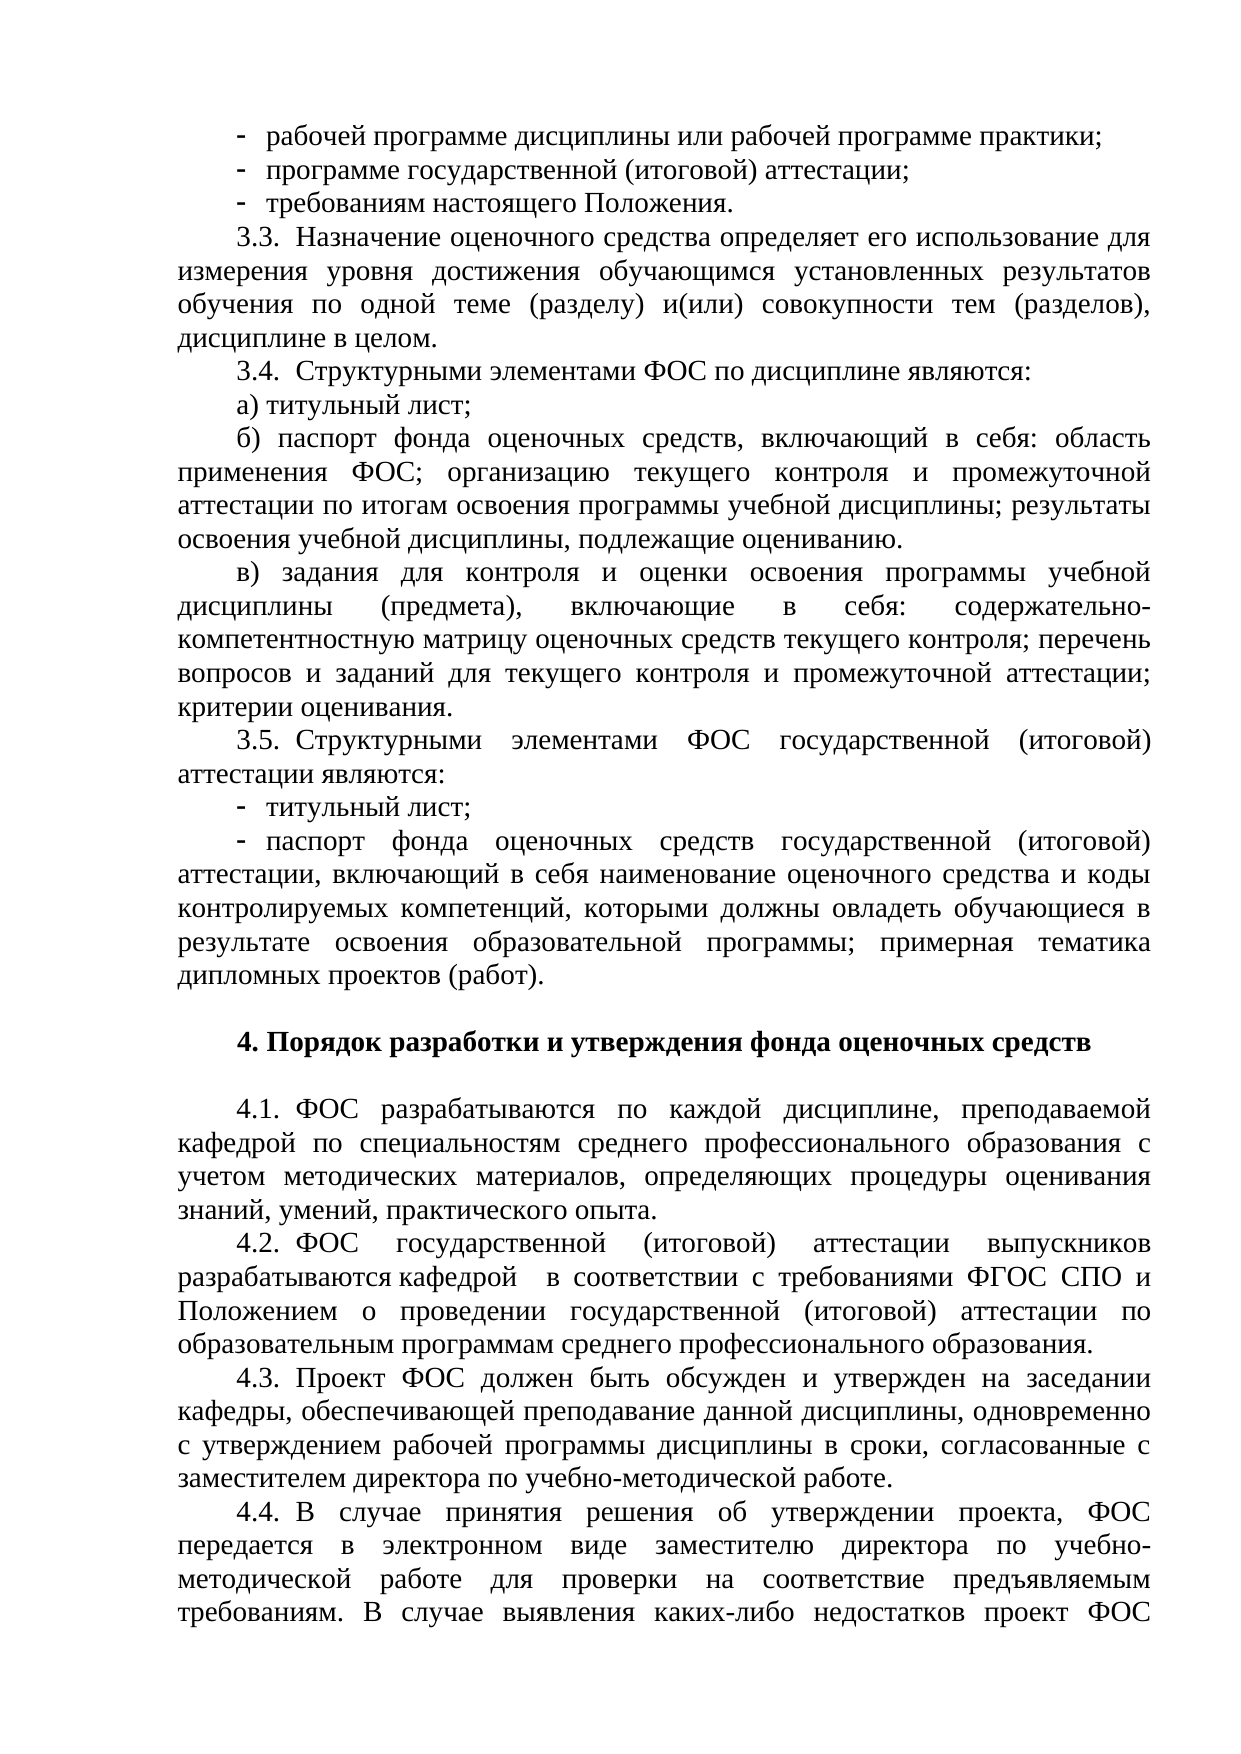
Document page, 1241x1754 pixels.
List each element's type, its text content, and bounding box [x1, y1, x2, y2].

list б) паспорт фонда оценочных средств, включающий в себя: область применения ФОС; организацию текущего контроля и промежуточной аттестации по итогам освоения программы учебной дисциплины; результаты освоения учебной дисциплины, подлежащие оцениванию. [177, 420, 1152, 554]
list рабочей программе дисциплины или рабочей программе практики; [177, 118, 1152, 152]
list программе государственной (итоговой) аттестации; [177, 152, 1152, 185]
list паспорт фонда оценочных средств государственной (итоговой) аттестации, включающий в себя наименование оценочного средства и коды контролируемых компетенций, которыми должны овладеть обучающиеся в результате освоения образовательной программы; примерная тематика дипломных проектов (работ). [177, 823, 1152, 991]
list Структурными элементами ФОС государственной (итоговой) аттестации являются: [177, 722, 1152, 789]
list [177, 1494, 1152, 1628]
list Структурными элементами ФОС по дисциплине являются: [177, 353, 1152, 387]
list Назначение оценочного средства определяет его использование для измерения уровня достижения обучающимся установленных результатов обучения по одной теме (разделу) и(или) совокупности тем (разделов), дисциплине в целом. [177, 219, 1152, 353]
list ФОС разрабатываются по каждой дисциплине, преподаваемой кафедрой по специальностям среднего профессионального образования с учетом методических материалов, определяющих процедуры оценивания знаний, умений, практического опыта. [177, 1091, 1152, 1226]
list Проект ФОС должен быть обсужден и утвержден на заседании кафедры, обеспечивающей преподавание данной дисциплины, одновременно с утверждением рабочей программы дисциплины в сроки, согласованные с заместителем директора по учебно-методической работе. [177, 1360, 1152, 1494]
list требованиям настоящего Положения. [177, 185, 1152, 219]
list в) задания для контроля и оценки освоения программы учебной дисциплины (предмета), включающие в себя: содержательно-компетентностную матрицу оценочных средств текущего контроля; перечень вопросов и заданий для текущего контроля и промежуточной аттестации; критерии оценивания. [177, 554, 1152, 722]
list ФОС государственной (итоговой) аттестации выпускников разрабатываются кафедрой в соответствии с требованиями ФГОС СПО и Положением о проведении государственной (итоговой) аттестации по образовательным программам среднего профессионального образования. [177, 1226, 1152, 1360]
list титульный лист; [177, 789, 1152, 823]
list Порядок разработки и утверждения фонда оценочных средств [177, 1024, 1152, 1058]
list а) титульный лист; [177, 387, 1152, 420]
